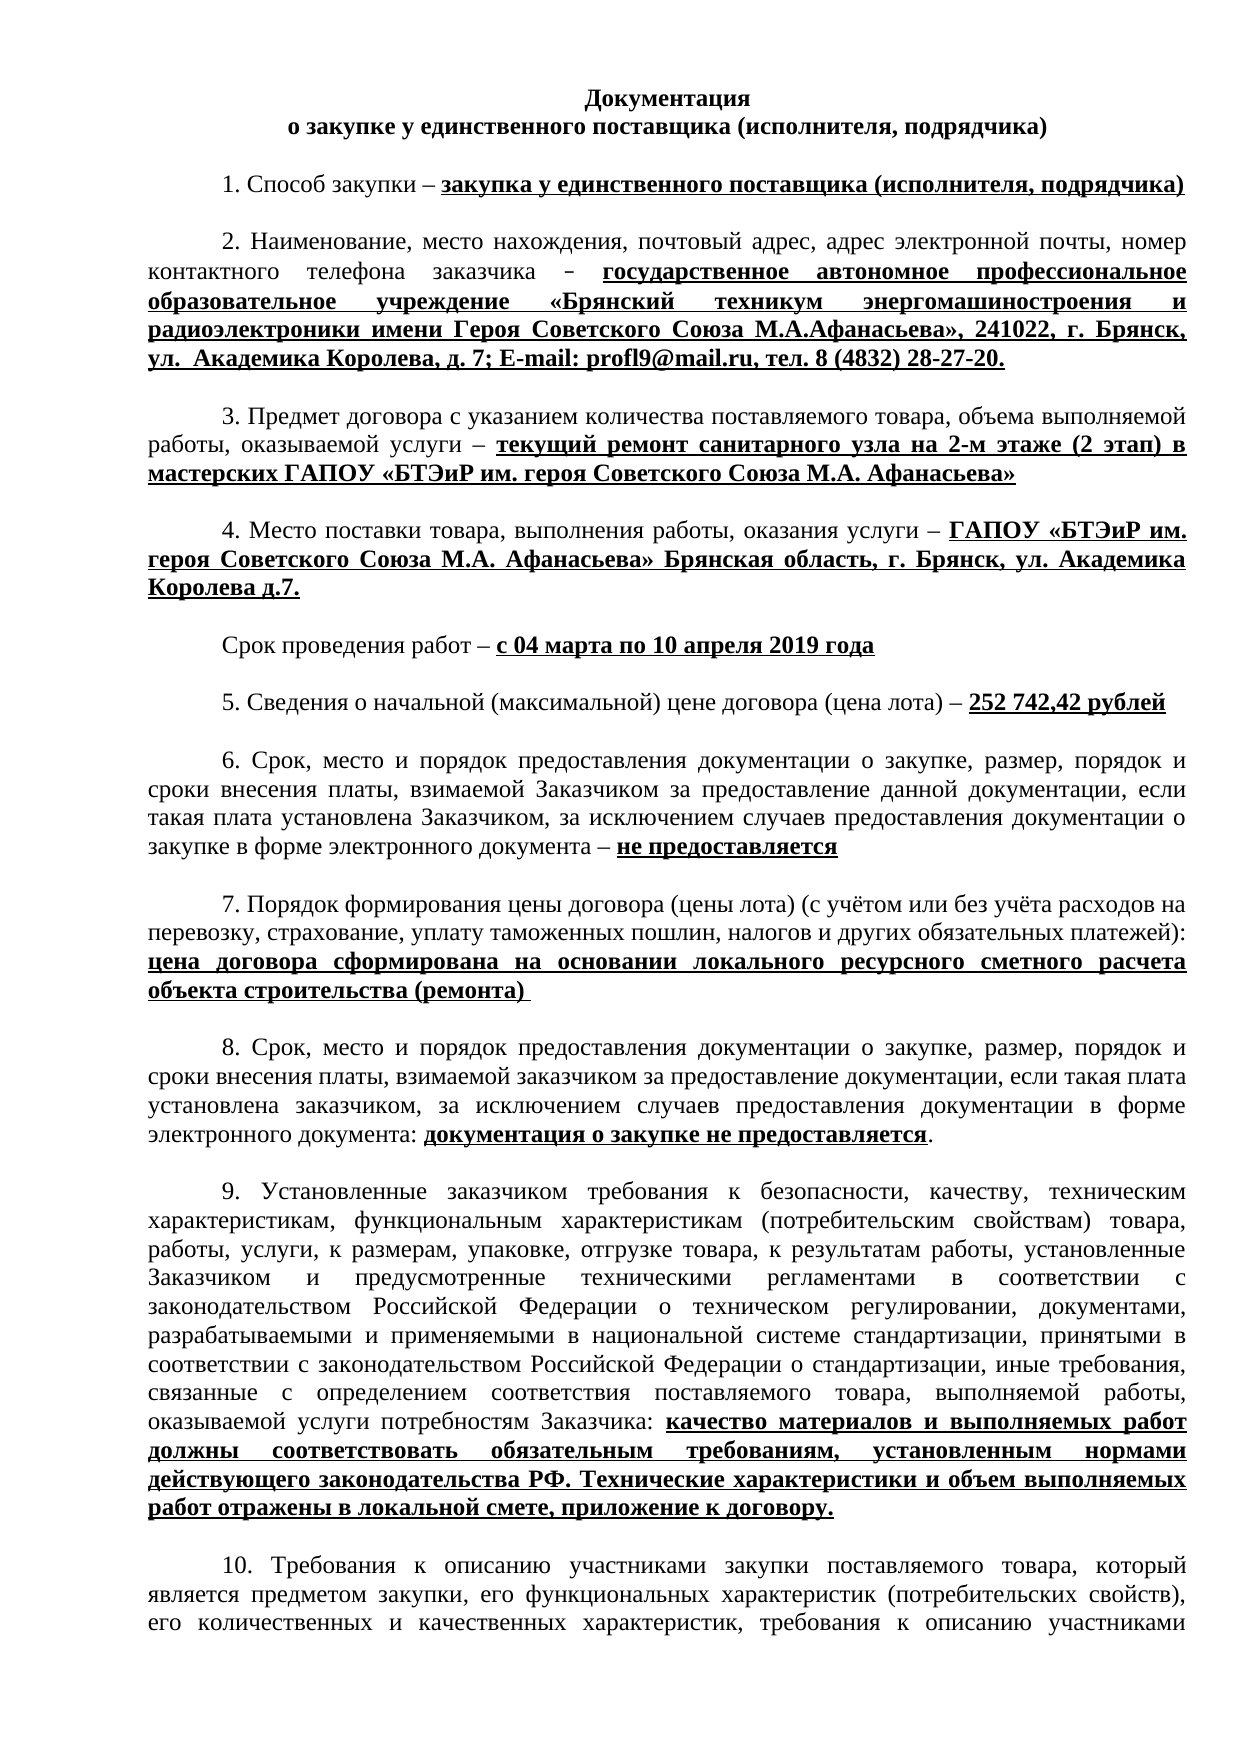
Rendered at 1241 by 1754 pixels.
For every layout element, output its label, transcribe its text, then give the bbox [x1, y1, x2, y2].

text о закупке у единственного поставщика (исполнителя, подрядчика) [148, 111, 1187, 140]
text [148, 1550, 1187, 1636]
text 9. Установленные заказчиком требования к безопасности, качеству, техническим характеристикам, функциональным характеристикам (потребительским свойствам) товара, работы, услуги, к размерам, упаковке, отгрузке товара, к результатам работы, установленные Заказчиком и предусмотренные техническими регламентами в соответствии с законодательством Российской Федерации о техническом регулировании, документами, разрабатываемыми и применяемыми в национальной системе стандартизации, принятыми в соответствии с законодательством Российской Федерации о стандартизации, иные требования, связанные с определением соответствия поставляемого товара, выполняемой работы, оказываемой услуги потребностям Заказчика: качество материалов и выполняемых работ должны соответствовать обязательным требованиям, установленным нормами действующего законодательства РФ. Технические характеристики и объем выполняемых работ отражены в локальной смете, приложение к договору. [148, 1176, 1187, 1460]
text 6. Срок, место и порядок предоставления документации о закупке, размер, порядок и сроки внесения платы, взимаемой Заказчиком за предоставление данной документации, если такая плата установлена Заказчиком, за исключением случаев предоставления документации о закупке в форме электронного документа – не предоставляется [148, 745, 1187, 860]
text Документация [148, 83, 1187, 111]
text 2. Наименование, место нахождения, почтовый адрес, адрес электронной почты, номер контактного телефона заказчика – государственное автономное профессиональное образовательное учреждение «Брянский техникум энергомашиностроения и радиоэлектроники имени Героя Советского Союза М.А.Афанасьева», 241022, г. Брянск, ул. Академика Королева, д. 7; E-mail: profl9@mail.ru, тел. 8 (4832) 28-27-20. [148, 312, 1187, 339]
text Срок проведения работ – с 04 марта по 10 апреля 2019 года [148, 630, 1187, 659]
text 7. Порядок формирования цены договора (цены лота) (с учётом или без учёта расходов на перевозку, страхование, уплату таможенных пошлин, налогов и других обязательных платежей): цена договора сформирована на основании локального ресурсного сметного расчета объекта строительства (ремонта) [148, 973, 1187, 1004]
text 8. Срок, место и порядок предоставления документации о закупке, размер, порядок и сроки внесения платы, взимаемой заказчиком за предоставление документации, если такая плата установлена заказчиком, за исключением случаев предоставления документации в форме электронного документа: документация о закупке не предоставляется. [148, 1032, 1187, 1147]
text 2. Наименование, место нахождения, почтовый адрес, адрес электронной почты, номер контактного телефона заказчика – государственное автономное профессиональное образовательное учреждение «Брянский техникум энергомашиностроения и радиоэлектроники имени Героя Советского Союза М.А.Афанасьева», 241022, г. Брянск, ул. Академика Королева, д. 7; E-mail: profl9@mail.ru, тел. 8 (4832) 28-27-20. [148, 341, 1187, 372]
text 2. Наименование, место нахождения, почтовый адрес, адрес электронной почты, номер контактного телефона заказчика – государственное автономное профессиональное образовательное учреждение «Брянский техникум энергомашиностроения и радиоэлектроники имени Героя Советского Союза М.А.Афанасьева», 241022, г. Брянск, ул. Академика Королева, д. 7; E-mail: profl9@mail.ru, тел. 8 (4832) 28-27-20. [148, 226, 1187, 311]
text 3. Предмет договора с указанием количества поставляемого товара, объема выполняемой работы, оказываемой услуги – текущий ремонт санитарного узла на 2-м этаже (2 этап) в мастерских ГАПОУ «БТЭиР им. героя Советского Союза М.А. Афанасьева» [148, 401, 1187, 487]
text 5. Сведения о начальной (максимальной) цене договора (цена лота) – 252 742,42 рублей [148, 687, 1187, 716]
text 7. Порядок формирования цены договора (цены лота) (с учётом или без учёта расходов на перевозку, страхование, уплату таможенных пошлин, налогов и других обязательных платежей): цена договора сформирована на основании локального ресурсного сметного расчета объекта строительства (ремонта) [148, 889, 1187, 971]
text 4. Место поставки товара, выполнения работы, оказания услуги – ГАПОУ «БТЭиР им. героя Советского Союза М.А. Афанасьева» Брянская область, г. Брянск, ул. Академика Королева д.7. [148, 515, 1187, 601]
text 1. Способ закупки – закупка у единственного поставщика (исполнителя, подрядчика) [148, 169, 1187, 198]
